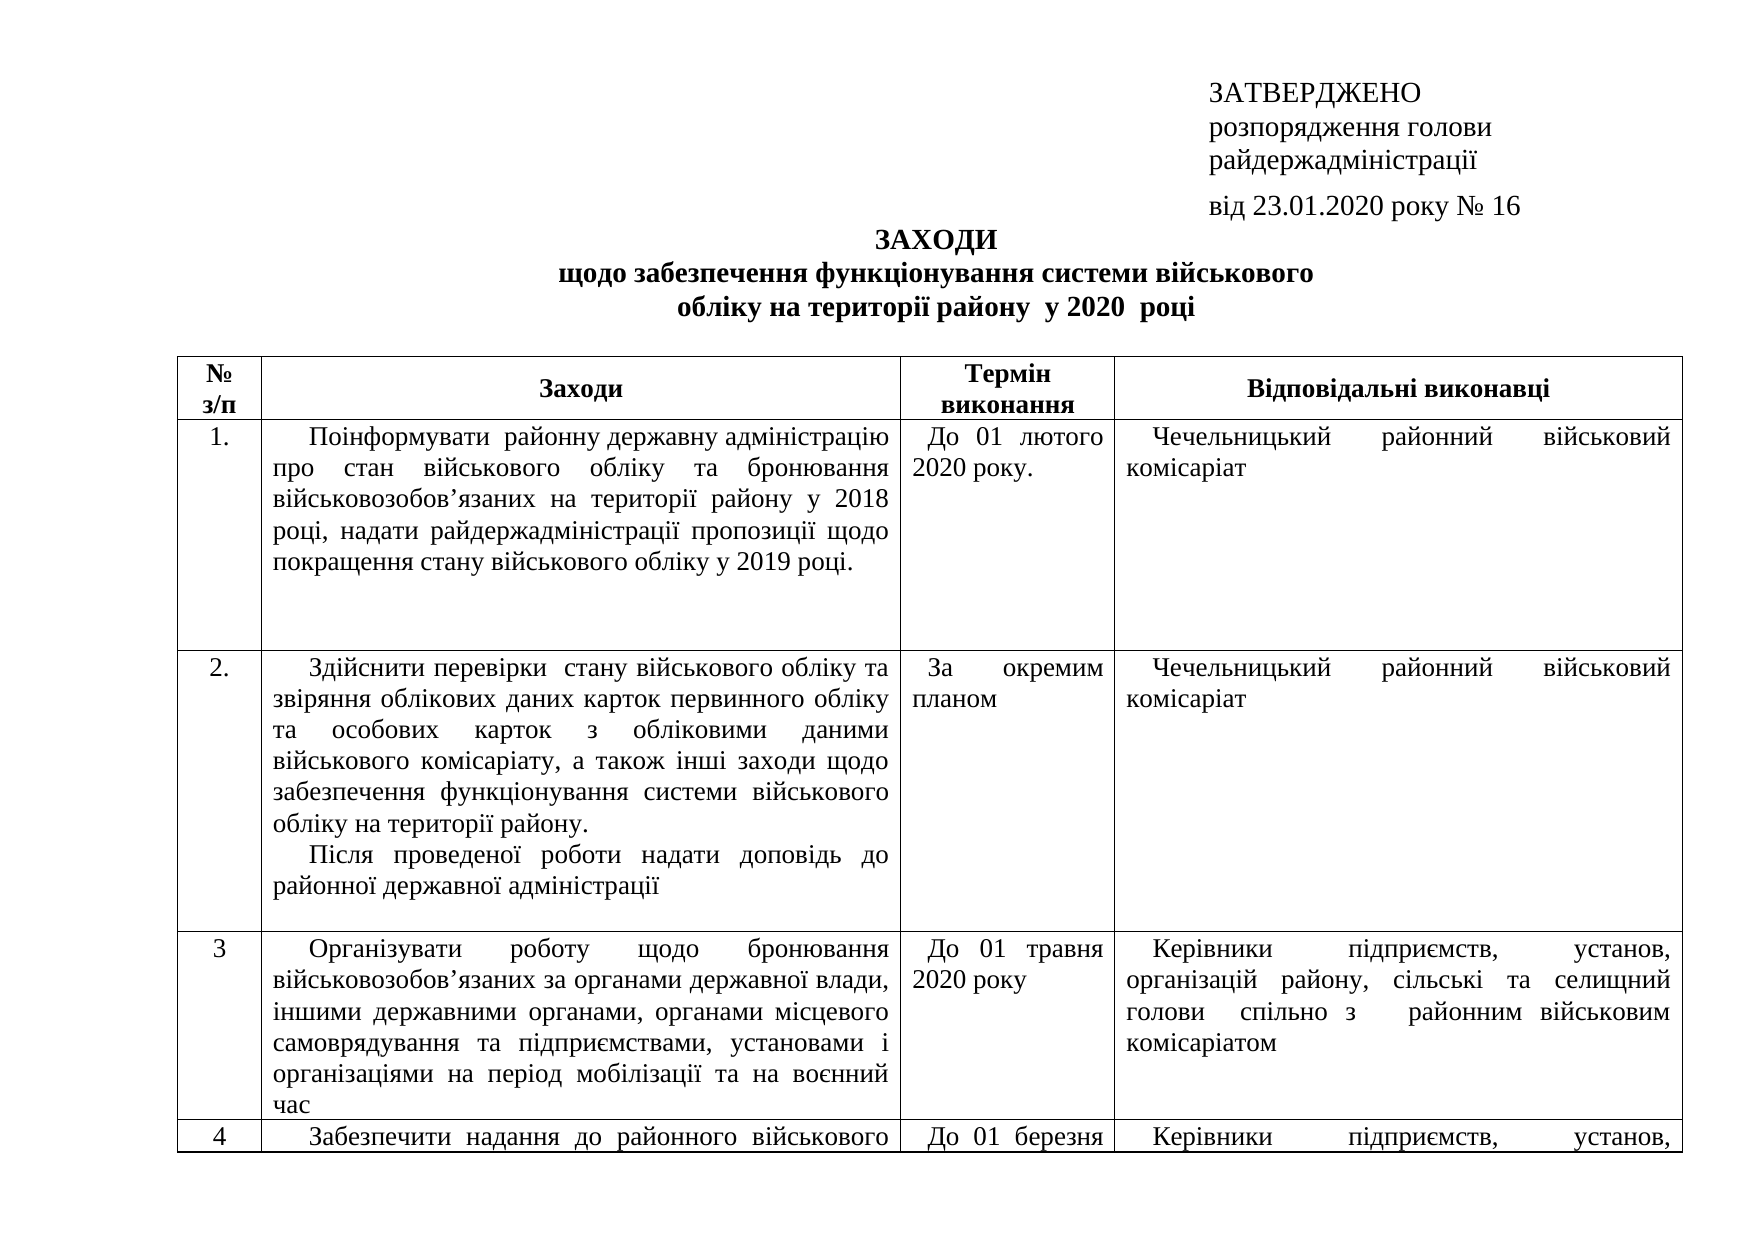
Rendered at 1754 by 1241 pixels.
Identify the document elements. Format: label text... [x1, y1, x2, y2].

table_cell Чечельницький районний військовий комісаріат [1115, 420, 1682, 650]
text розпорядження голови [1208, 109, 1695, 142]
text щодо забезпечення функціонування системи військового [177, 255, 1695, 289]
table_cell 1. [178, 420, 261, 650]
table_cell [262, 1120, 900, 1151]
table_cell До 01 травня 2020 року [901, 932, 1114, 1119]
table_cell Чечельницький районний військовий комісаріат [1115, 651, 1682, 931]
text обліку на території району у 2020 році [177, 289, 1695, 322]
subtitle ЗАТВЕРДЖЕНО [1208, 75, 1724, 109]
table_header № з/п [178, 357, 261, 419]
table_cell 4 [178, 1120, 261, 1151]
table_cell Керівники підприємств, установ, організацій району, сільські та селищний голови спільно з районним військовим комісаріатом [1115, 932, 1682, 1119]
table_cell До 01 березня 2020 року [901, 1120, 1114, 1151]
subtitle від 23.01.2020 року № 16 [1208, 188, 1695, 222]
table_header Заходи [262, 357, 900, 419]
text ЗАХОДИ [177, 222, 1695, 255]
table_cell 3 [178, 932, 261, 1119]
table_cell Поінформувати районну державну адміністрацію про стан військового обліку та бронювання військовозобов’язаних на території району у 2018 році, надати райдержадміністрації пропозиції щодо покращення стану військового обліку у 2019 році. [262, 420, 900, 650]
text райдержадміністрації [1208, 142, 1695, 176]
table_cell 2. [178, 651, 261, 931]
table_cell За окремим планом [901, 651, 1114, 931]
table_cell Організувати роботу щодо бронювання військовозобов’язаних за органами державної влади, іншими державними органами, органами місцевого самоврядування та підприємствами, установами і організаціями на період мобілізації та на воєнний час [262, 932, 900, 1119]
table_header Термін виконання [901, 357, 1114, 419]
table_cell Здійснити перевірки стану військового обліку та звіряння облікових даних карток первинного обліку та особових карток з обліковими даними військового комісаріату, а також інші заходи щодо забезпечення функціонування системи військового обліку на території району. Після проведеної роботи надати доповідь до районної державної адміністрації [262, 651, 900, 931]
table_header Відповідальні виконавці [1115, 357, 1682, 419]
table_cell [1115, 1120, 1682, 1151]
table_cell До 01 лютого 2020 року. [901, 420, 1114, 650]
